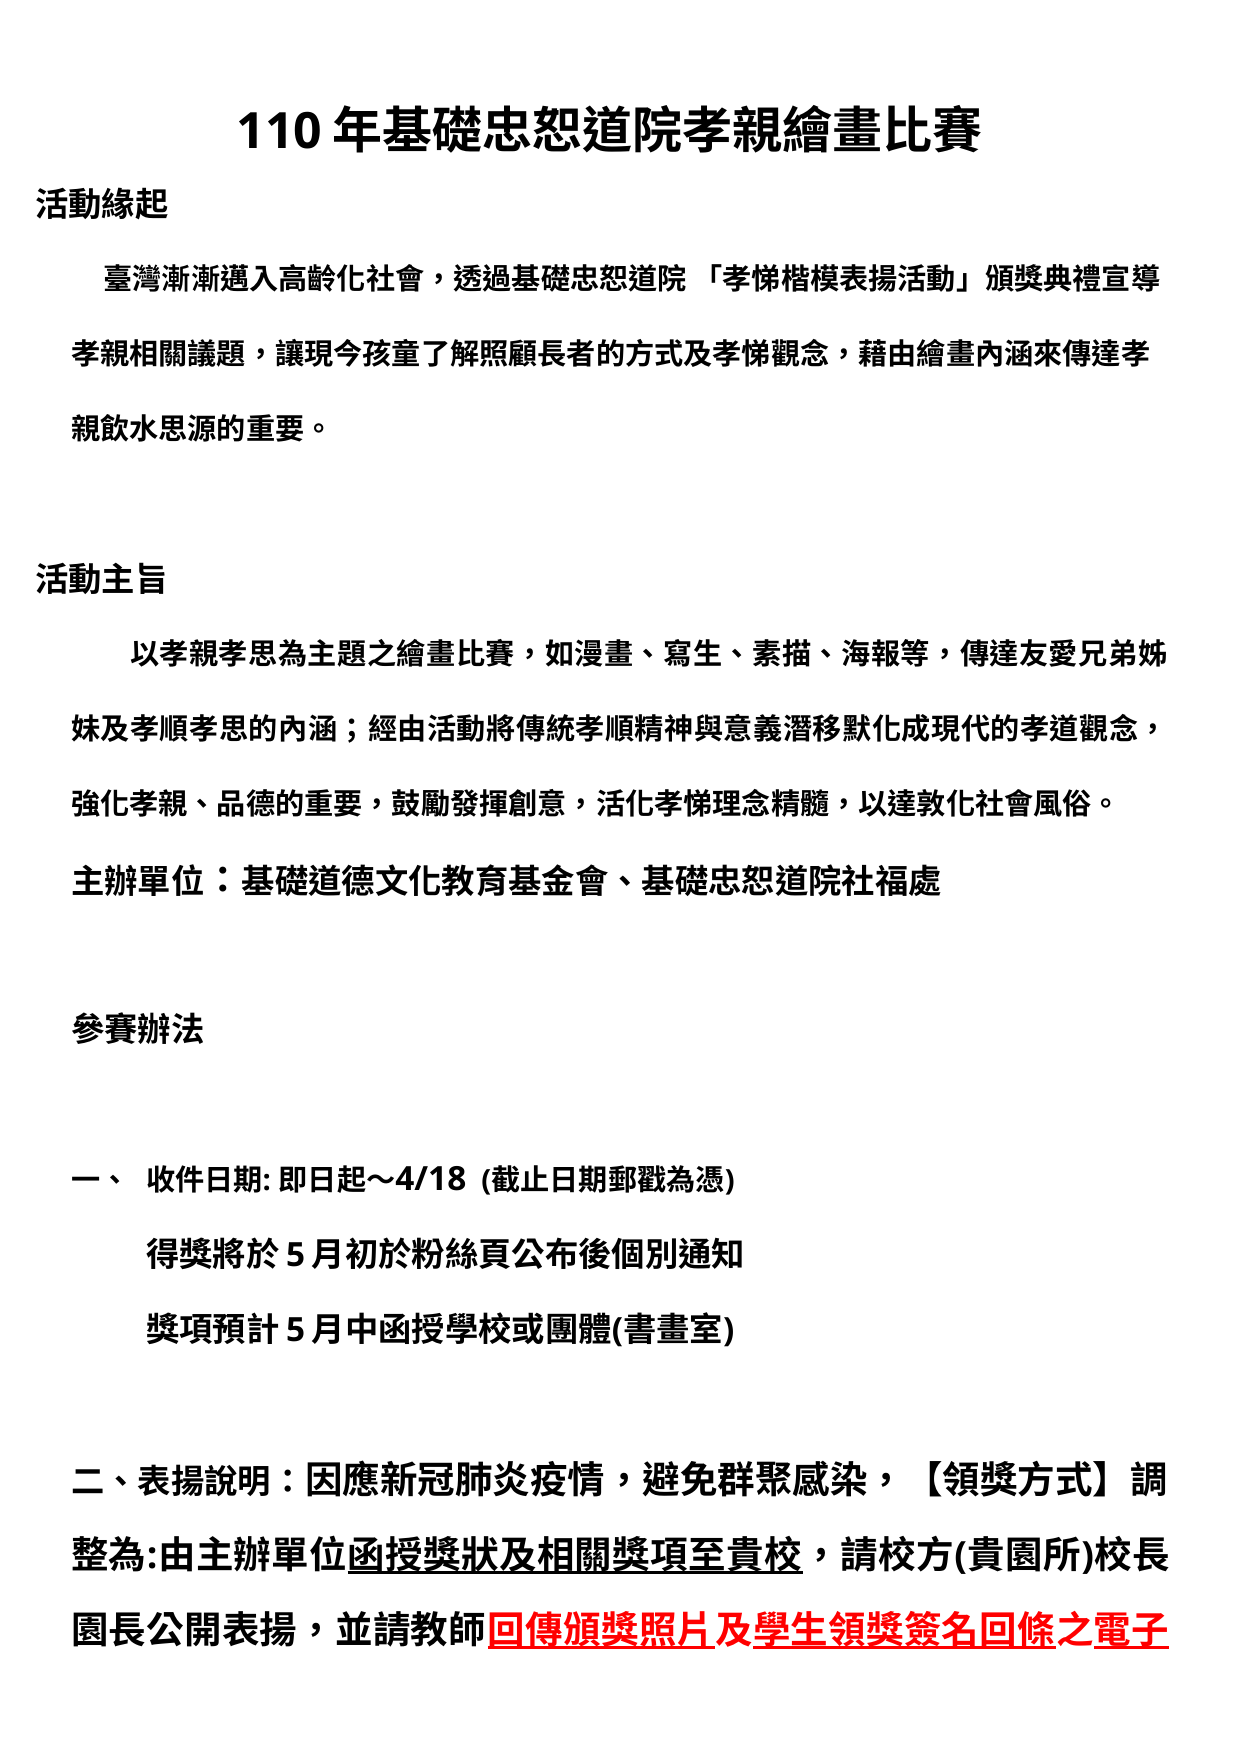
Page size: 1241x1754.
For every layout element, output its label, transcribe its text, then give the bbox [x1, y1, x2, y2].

text 以孝親孝思為主題之繪畫比賽，如漫畫、寫生、素描、海報等，傳達友愛兄弟姊妹及孝順孝思的內涵；經由活動將傳統孝順精神與意義潛移默化成現代的孝道觀念，強化孝親、品德的重要，鼓勵發揮創意，活化孝悌理念精髓，以達敦化社會風俗。 [71, 614, 1169, 839]
text 活動主旨 [0, 539, 1223, 614]
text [71, 1439, 1169, 1664]
text 主辦單位：基礎道德文化教育基金會、基礎忠恕道院社福處 [71, 839, 1169, 914]
text 臺灣漸漸邁入高齡化社會，透過基礎忠恕道院 「孝悌楷模表揚活動」頒獎典禮宣導孝親相關議題，讓現今孩童了解照顧長者的方式及孝悌觀念，藉由繪畫內涵來傳達孝親飲水思源的重要。 [71, 239, 1169, 464]
text 110年基礎忠恕道院孝親繪畫比賽 [0, 89, 1223, 164]
text 參賽辦法 [71, 989, 1223, 1064]
list 收件日期: 即日起〜4/18 (截止日期郵戳為憑) 得獎將於5月初於粉絲頁公布後個別通知 獎項預計5月中函授學校或團體(書畫室) [71, 1139, 1223, 1364]
text 活動緣起 [0, 164, 1223, 239]
